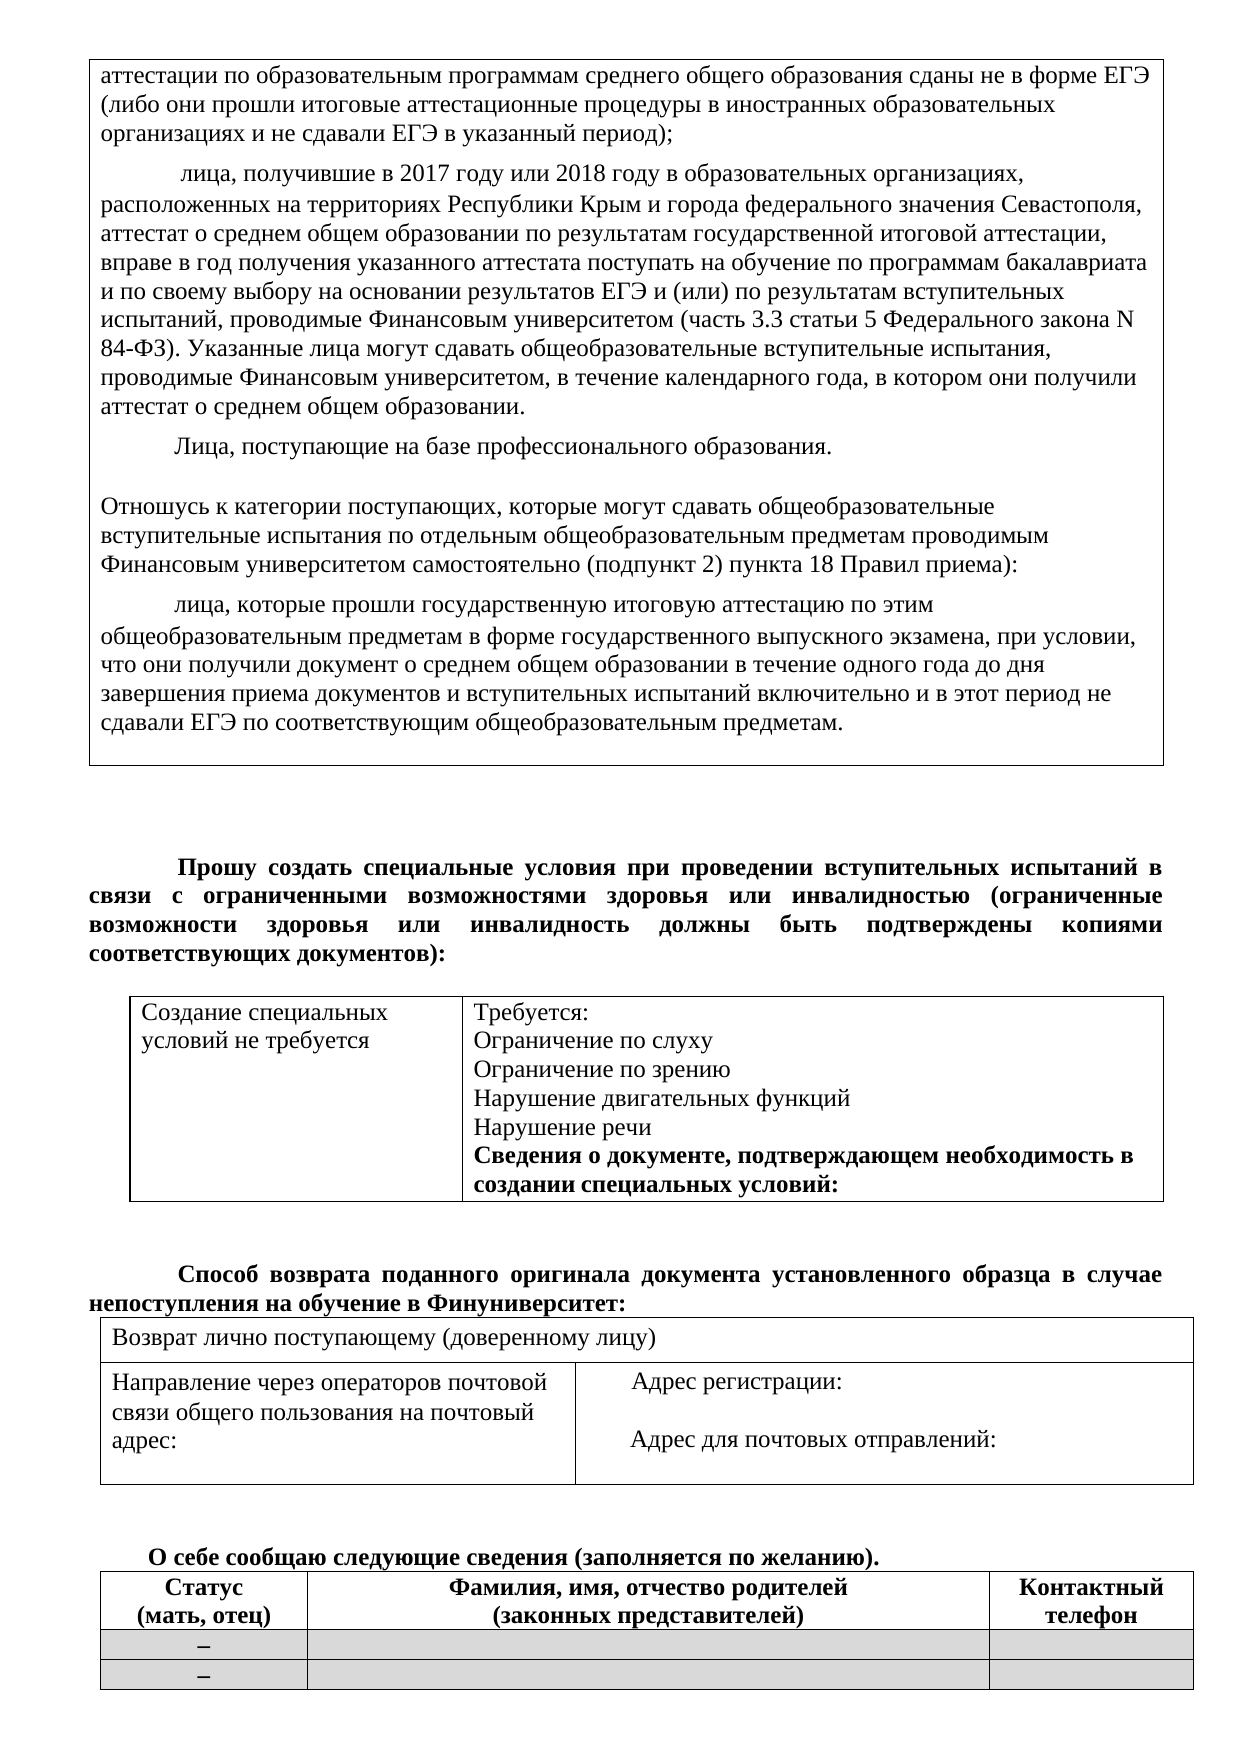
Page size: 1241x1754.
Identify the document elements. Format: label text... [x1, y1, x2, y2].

table_cell [576, 1363, 1193, 1483]
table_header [90, 60, 1163, 764]
table_cell Направление через операторов почтовой связи общего пользования на почтовый адрес: [101, 1363, 575, 1483]
table_cell – [101, 1660, 307, 1689]
table_cell [990, 1630, 1193, 1659]
table_header Создание специальных условий не требуется [131, 997, 462, 1201]
text Прошу создать специальные условия при проведении вступительных испытаний в связи с ограниченными возможностями здоровья или инвалидностью (ограниченные возможности здоровья или инвалидность должны быть подтверждены копиями соответствующих документов): [89, 852, 1163, 967]
table_header Статус (мать, отец) [101, 1572, 307, 1629]
table_cell – [101, 1630, 307, 1659]
table_cell [308, 1660, 989, 1689]
table_cell [308, 1630, 989, 1659]
table_header Возврат лично поступающему (доверенному лицу) [101, 1318, 1193, 1362]
table_header Контактный телефон [990, 1572, 1193, 1629]
text Способ возврата поданного оригинала документа установленного образца в случае непоступления на обучение в Финуниверситет: [89, 1259, 1163, 1317]
table_cell [990, 1660, 1193, 1689]
text О себе сообщаю следующие сведения (заполняется по желанию). [89, 1542, 1163, 1571]
table_header Фамилия, имя, отчество родителей (законных представителей) [308, 1572, 989, 1629]
table_header Требуется: Ограничение по слуху Ограничение по зрению Нарушение двигательных функций Нарушение речи Сведения о документе, подтверждающем необходимость в создании специальных условий: [463, 997, 1163, 1201]
